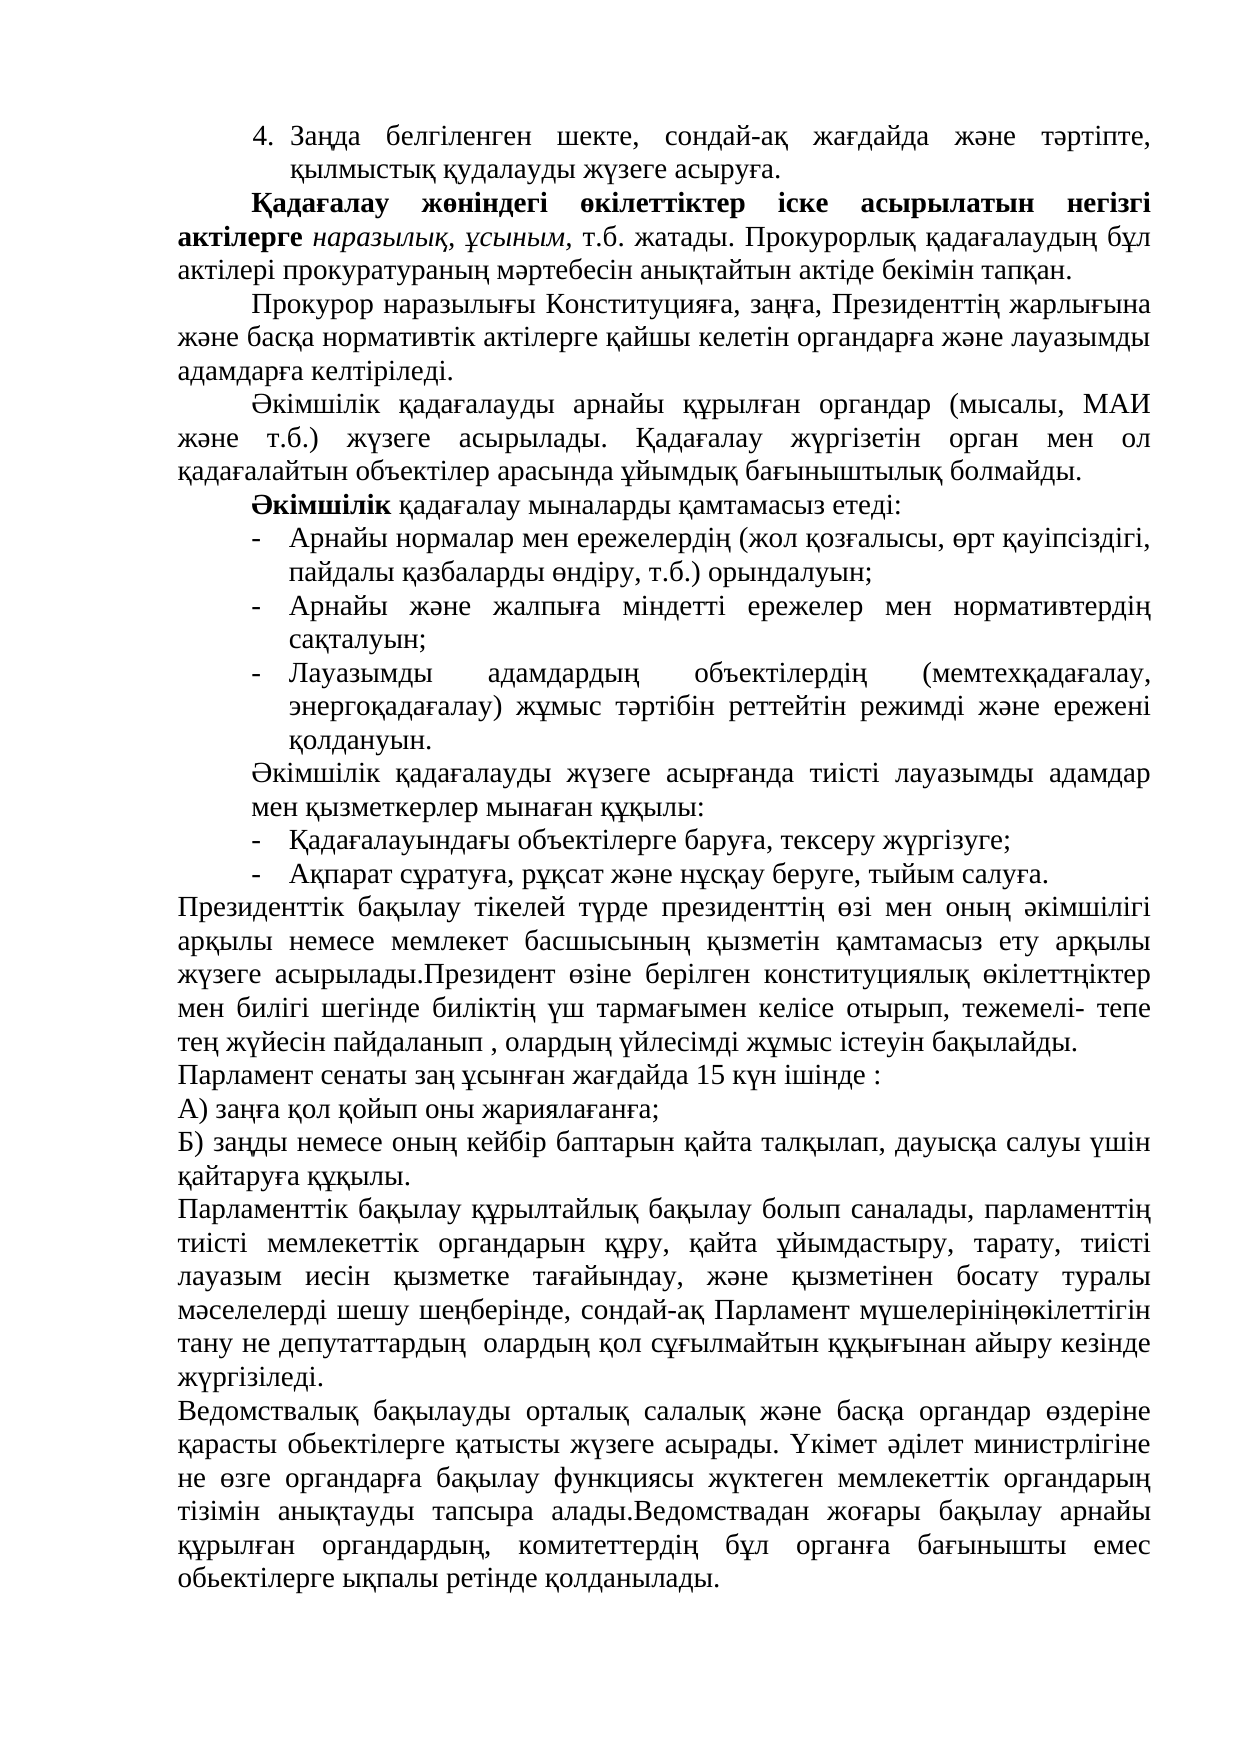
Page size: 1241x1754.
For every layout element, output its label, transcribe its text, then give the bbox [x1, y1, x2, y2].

text Әкімшілік қадағалау мыналарды қамтамасыз етеді: [177, 487, 1152, 521]
list Заңда белгіленген шекте, сондай-ақ жағдайда және тәртіпте, қылмыстық қудалауды жүзеге асыруға. [252, 118, 1152, 185]
list Ақпарат сұратуға, рұқсат және нұсқау беруге, тыйым салуға. [251, 856, 1152, 889]
text Прокурор наразылығы Конституцияға, заңға, Президенттің жарлығына және басқа нормативтік актілерге қайшы келетін органдарға және лауазымды адамдарға келтіріледі. [177, 286, 1152, 386]
text Қадағалау жөніндегі өкілеттіктер іске асырылатын негізгі актілерге наразылық, ұсыным, т.б. жатады. Прокурорлық қадағалаудың бұл актілері прокуратураның мәртебесін анықтайтын актіде бекімін тапқан. [177, 185, 1152, 286]
text Б) заңды немесе оның кейбір баптарын қайта талқылап, дауысқа салуы үшін қайтаруға құқылы. [177, 1124, 1152, 1191]
text Әкімшілік қадағалауды жүзеге асырғанда тиісті лауазымды адамдар мен қызметкерлер мынаған құқылы: [251, 755, 1152, 822]
text Парламент сенаты заң ұсынған жағдайда 15 күн ішінде : [177, 1057, 1152, 1091]
list Қадағалауындағы объектілерге баруға, тексеру жүргізуге; [251, 822, 1152, 856]
text Әкімшілік қадағалауды арнайы құрылған органдар (мысалы, МАИ және т.б.) жүзеге асырылады. Қадағалау жүргізетін орган мен ол қадағалайтын объектілер арасында ұйымдық бағыныштылық болмайды. [177, 386, 1152, 487]
list Арнайы және жалпыға міндетті ережелер мен нормативтердің сақталуын; [251, 588, 1152, 655]
text А) заңға қол қойып оны жариялағанға; [177, 1091, 1152, 1124]
text Президенттік бақылау тікелей түрде президенттің өзі мен оның әкімшілігі арқылы немесе мемлекет басшысының қызметін қамтамасыз ету арқылы жүзеге асырылады.Президент өзіне берілген конституциялық өкілеттңіктер мен билігі шегінде биліктің үш тармағымен келісе отырып, тежемелі- тепе тең жүйесін пайдаланып , олардың үйлесімді жұмыс істеуін бақылайды. [177, 889, 1152, 1057]
text Ведомствалық бақылауды орталық салалық және басқа органдар өздеріне қарасты обьектілерге қатысты жүзеге асырады. Үкімет әділет министрлігіне не өзге органдарға бақылау функциясы жүктеген мемлекеттік органдарың тізімін анықтауды тапсыра алады.Ведомствадан жоғары бақылау арнайы құрылған органдардың, комитеттердің бұл органға бағынышты емес обьектілерге ықпалы ретінде қолданылады. [177, 1393, 1152, 1594]
list Арнайы нормалар мен ережелердің (жол қозғалысы, өрт қауіпсіздігі, пайдалы қазбаларды өндіру, т.б.) орындалуын; [251, 521, 1152, 588]
list Лауазымды адамдардың объектілердің (мемтехқадағалау, энергоқадағалау) жұмыс тәртібін реттейтін режимді және ережені қолдануын. [251, 655, 1152, 755]
text Парламенттік бақылау құрылтайлық бақылау болып саналады, парламенттің тиісті мемлекеттік органдарын құру, қайта ұйымдастыру, тарату, тиісті лауазым иесін қызметке тағайындау, және қызметінен босату туралы мәселелерді шешу шеңберінде, сондай-ақ Парламент мүшелерініңөкілеттігін тану не депутаттардың олардың қол сұғылмайтын құқығынан айыру кезінде жүргізіледі. [177, 1191, 1152, 1393]
